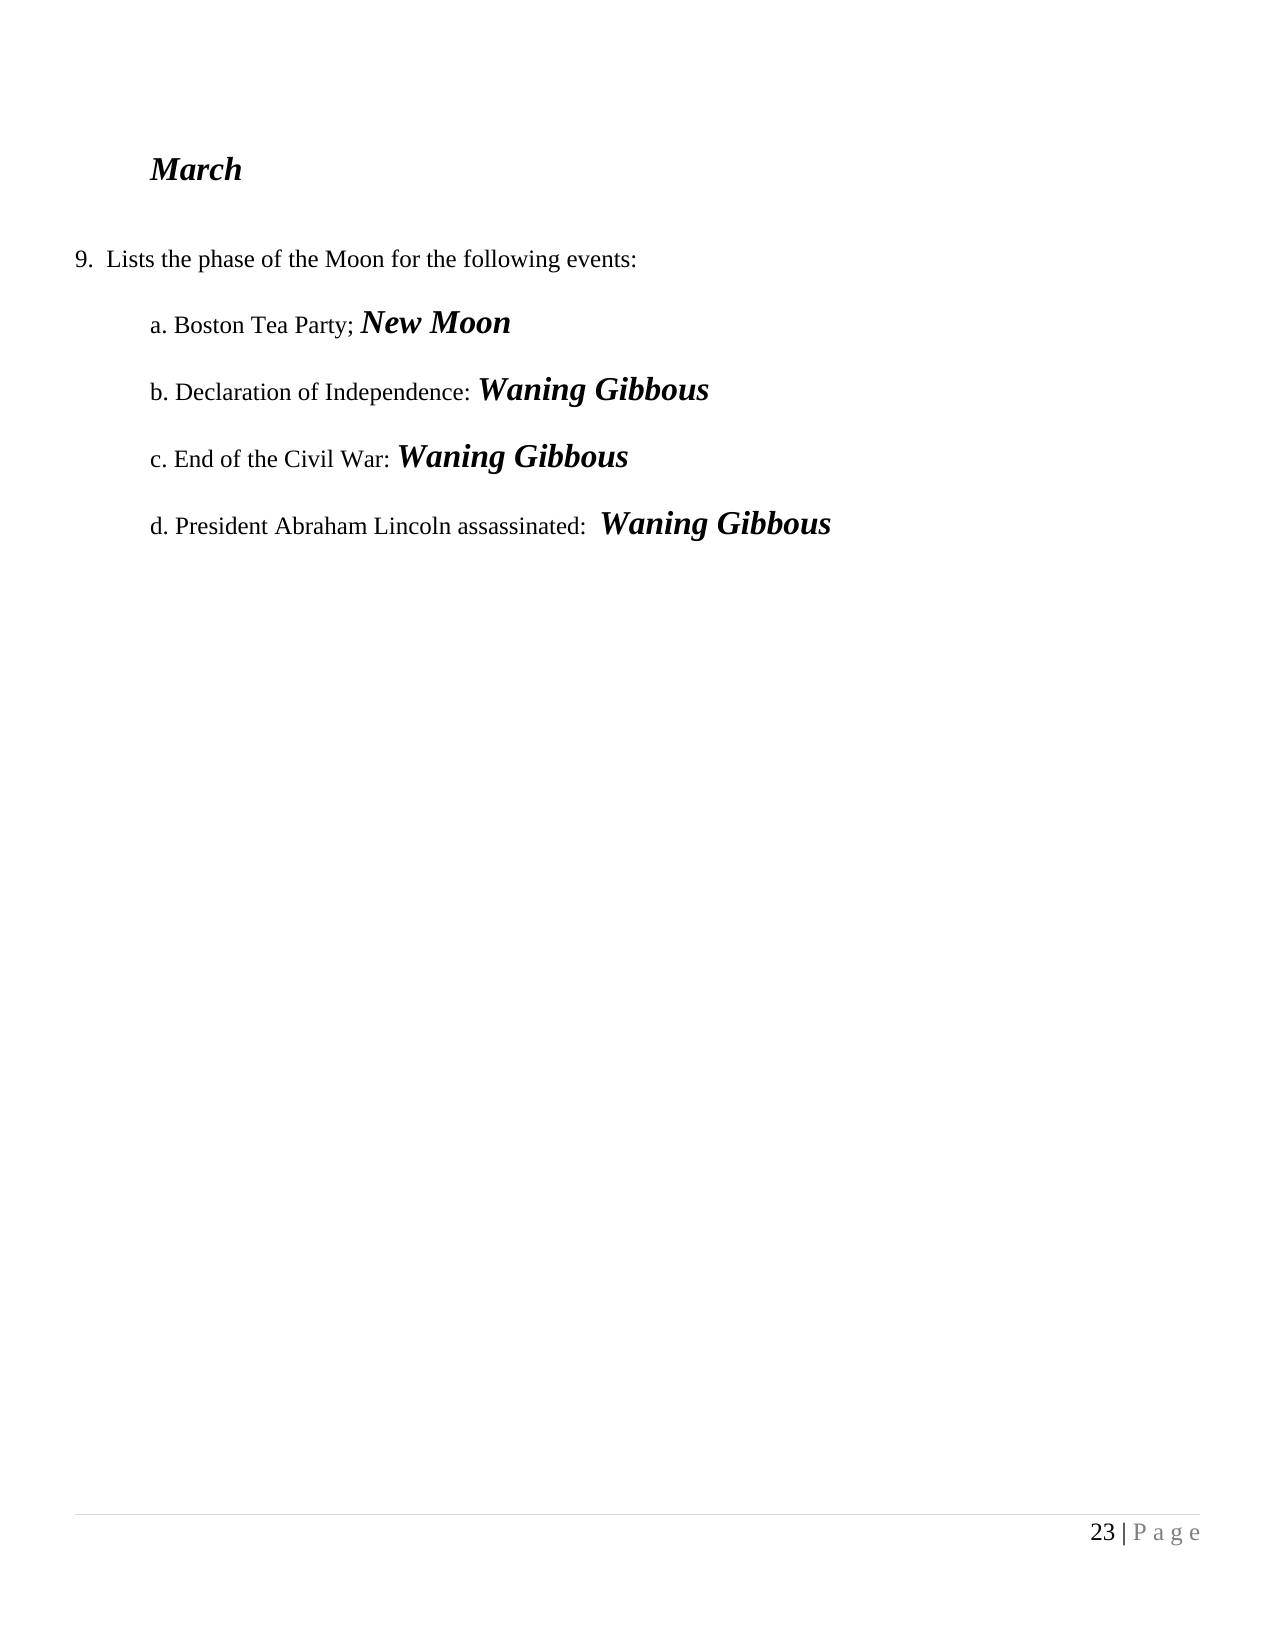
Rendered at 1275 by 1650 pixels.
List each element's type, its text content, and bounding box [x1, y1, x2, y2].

text c. End of the Civil War: Waning Gibbous [75, 436, 1200, 474]
text 9. Lists the phase of the Moon for the following events: [75, 244, 1200, 273]
text b. Declaration of Independence: Waning Gibbous [75, 369, 1200, 407]
text d. President Abraham Lincoln assassinated: Waning Gibbous [75, 503, 1200, 542]
text March [75, 149, 1200, 187]
text a. Boston Tea Party; New Moon [75, 302, 1200, 340]
